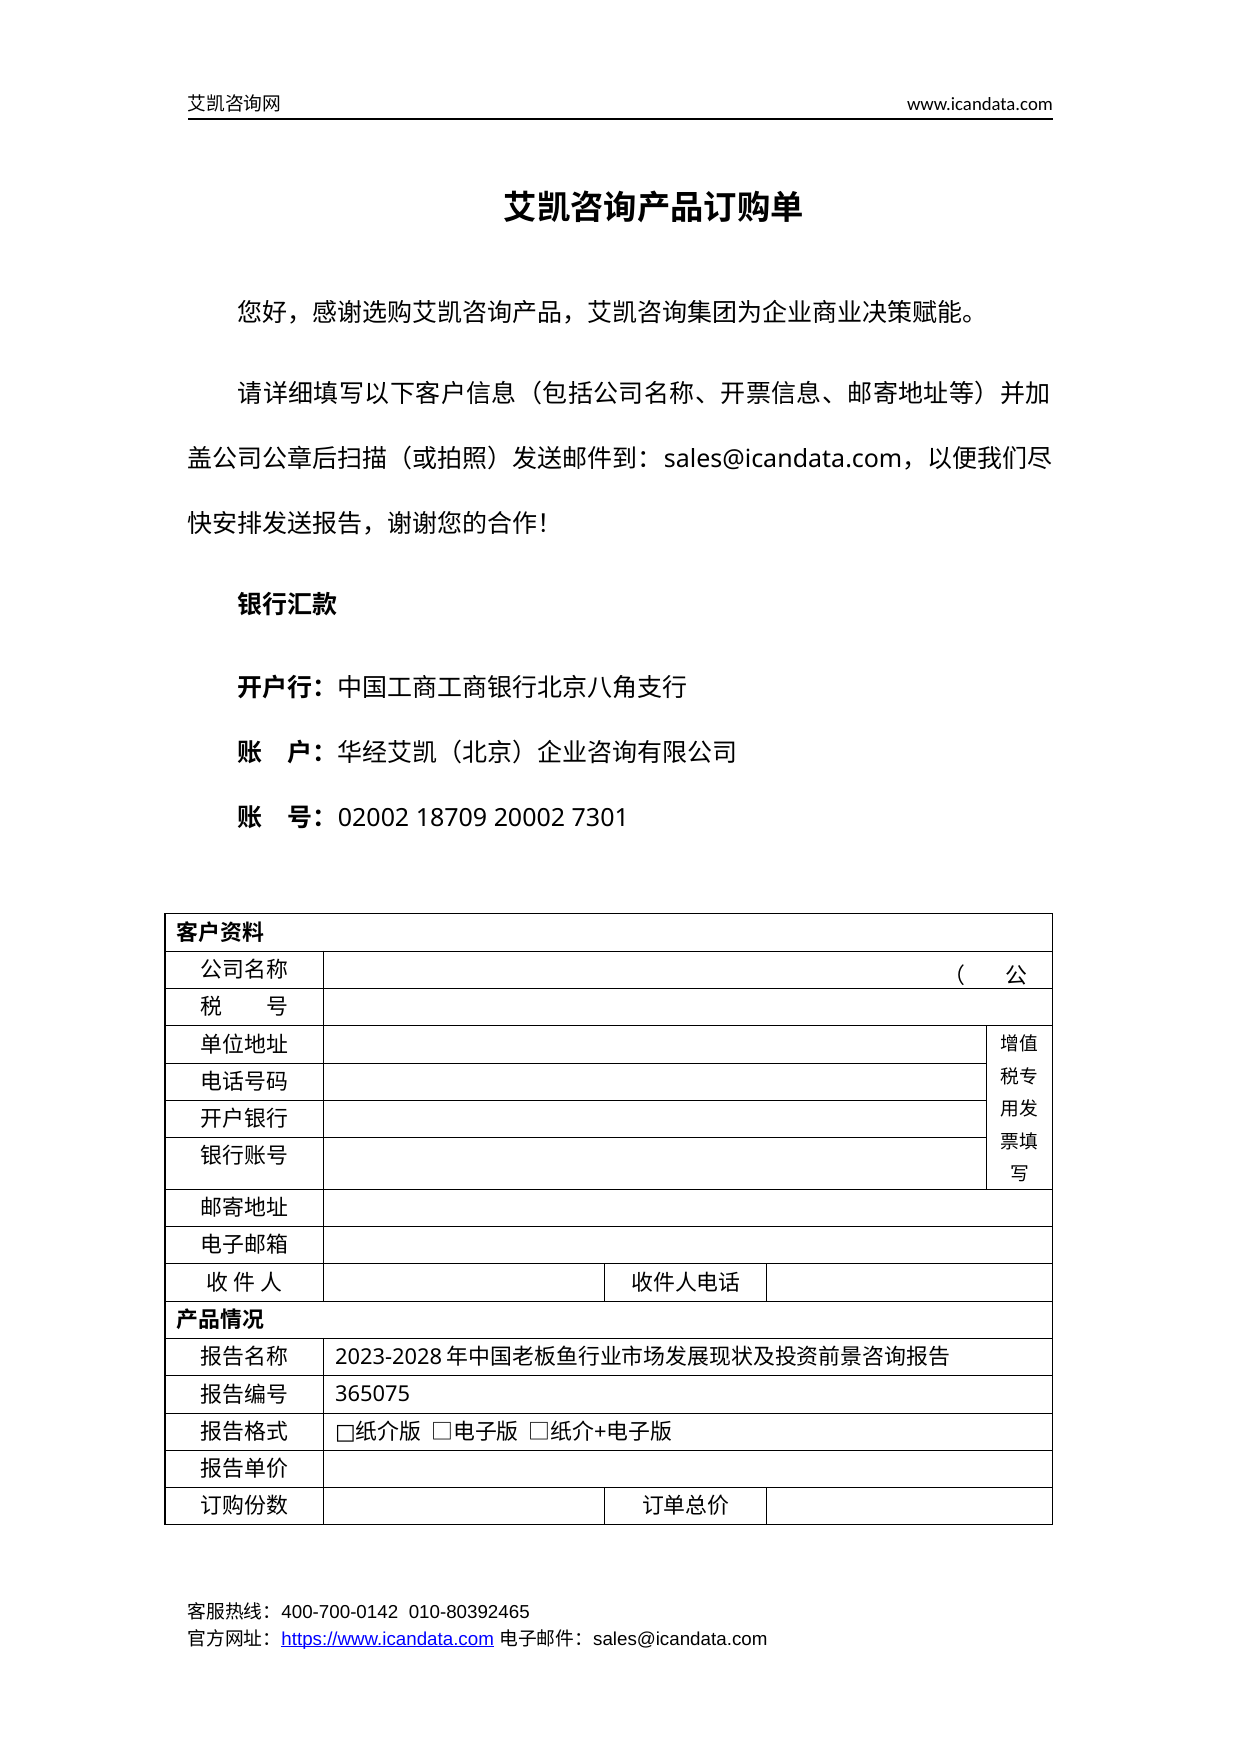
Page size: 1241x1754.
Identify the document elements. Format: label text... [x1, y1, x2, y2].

table_cell 公司名称 [166, 952, 323, 988]
table_cell [324, 1451, 1052, 1487]
text 请详细填写以下客户信息（包括公司名称、开票信息、邮寄地址等）并加盖公司公章后扫描（或拍照）发送邮件到：sales@icandata.com，以便我们尽快安排发送报告，谢谢您的合作！ [187, 359, 1053, 554]
table_cell 电子邮箱 [166, 1227, 323, 1263]
table_cell 订单总价 [605, 1488, 766, 1524]
table_cell 报告单价 [166, 1451, 323, 1487]
table_cell 电话号码 [166, 1064, 323, 1100]
text 账 户：华经艾凯（北京）企业咨询有限公司 [187, 718, 1053, 783]
table_cell 银行账号 [166, 1138, 323, 1189]
text 银行汇款 [187, 570, 1053, 635]
table_cell 邮寄地址 [166, 1190, 323, 1226]
table_cell 365075 [324, 1376, 1052, 1412]
table_cell 2023-2028年中国老板鱼行业市场发展现状及投资前景咨询报告 [324, 1339, 1052, 1375]
table_cell [767, 1264, 1052, 1301]
table_cell 单位地址 [166, 1026, 323, 1062]
table_cell 报告编号 [166, 1376, 323, 1412]
table_cell [767, 1488, 1052, 1524]
table_cell [324, 1064, 986, 1100]
table_cell [324, 1264, 604, 1301]
table_cell [324, 1138, 986, 1189]
table_cell 开户银行 [166, 1101, 323, 1137]
table_cell 产品情况 [166, 1302, 1052, 1338]
table_cell [324, 952, 1052, 988]
table_cell 报告名称 [166, 1339, 323, 1375]
table_cell [324, 1026, 986, 1062]
table_cell 报告格式 [166, 1414, 323, 1450]
table_header 客户资料 [166, 914, 1052, 951]
table_cell 收件人电话 [605, 1264, 766, 1301]
table_cell 税 号 [166, 989, 323, 1025]
table_cell [324, 1190, 1052, 1226]
table_cell 收 件 人 [166, 1264, 323, 1301]
table_cell [324, 1488, 604, 1524]
table_cell [324, 1101, 986, 1137]
table_cell [324, 1227, 1052, 1263]
table_cell [324, 989, 1052, 1025]
text 开户行：中国工商工商银行北京八角支行 [187, 653, 1053, 718]
table_cell 订购份数 [166, 1488, 323, 1524]
text 账 号：02002 18709 20002 7301 [187, 783, 1053, 848]
table_cell □纸介版 □电子版 □纸介+电子版 [324, 1414, 1052, 1450]
table_cell 增值税专用发票填写 [987, 1026, 1052, 1189]
text 您好，感谢选购艾凯咨询产品，艾凯咨询集团为企业商业决策赋能。 [187, 278, 1053, 343]
text 艾凯咨询产品订购单 [187, 172, 1053, 237]
